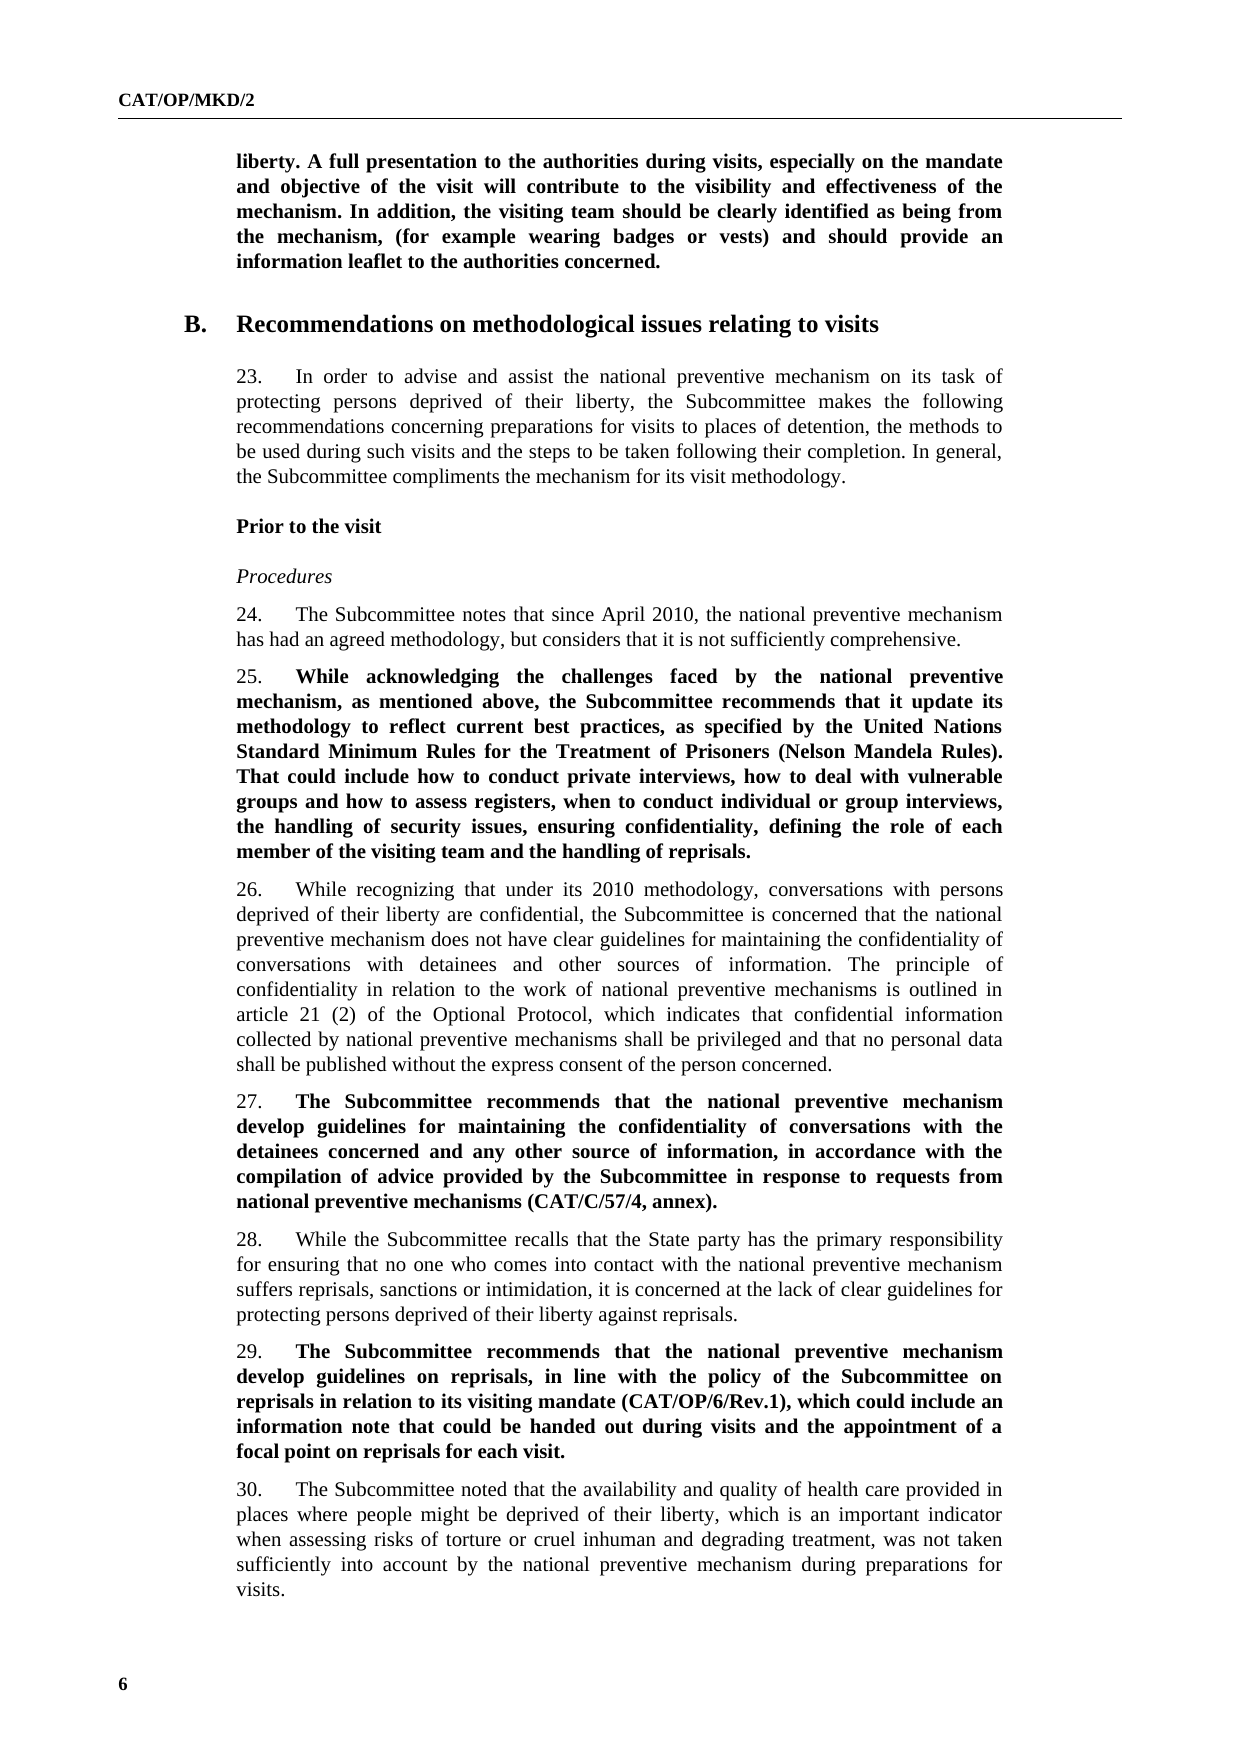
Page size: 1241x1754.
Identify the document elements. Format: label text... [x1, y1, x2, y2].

text 25. While acknowledging the challenges faced by the national preventive mechanism, as mentioned above, the Subcommittee recommends that it update its methodology to reflect current best practices, as specified by the United Nations Standard Minimum Rules for the Treatment of Prisoners (Nelson Mandela Rules). That could include how to conduct private interviews, how to deal with vulnerable groups and how to assess registers, when to conduct individual or group interviews, the handling of security issues, ensuring confidentiality, defining the role of each member of the visiting team and the handling of reprisals. [236, 663, 1004, 863]
text 29. The Subcommittee recommends that the national preventive mechanism develop guidelines on reprisals, in line with the policy of the Subcommittee on reprisals in relation to its visiting mandate (CAT/OP/6/Rev.1), which could include an information note that could be handed out during visits and the appointment of a focal point on reprisals for each visit. [236, 1338, 1004, 1463]
text 27. The Subcommittee recommends that the national preventive mechanism develop guidelines for maintaining the confidentiality of conversations with the detainees concerned and any other source of information, in accordance with the compilation of advice provided by the Subcommittee in response to requests from national preventive mechanisms (CAT/C/57/4, annex). [236, 1088, 1004, 1213]
text Prior to the visit [118, 513, 1004, 538]
text Procedures [118, 563, 1004, 588]
text 23. In order to advise and assist the national preventive mechanism on its task of protecting persons deprived of their liberty, the Subcommittee makes the following recommendations concerning preparations for visits to places of detention, the methods to be used during such visits and the steps to be taken following their completion. In general, the Subcommittee compliments the mechanism for its visit methodology. [236, 363, 1004, 488]
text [236, 148, 1004, 273]
text 28. While the Subcommittee recalls that the State party has the primary responsibility for ensuring that no one who comes into contact with the national preventive mechanism suffers reprisals, sanctions or intimidation, it is concerned at the lack of clear guidelines for protecting persons deprived of their liberty against reprisals. [236, 1226, 1004, 1326]
text 24. The Subcommittee notes that since April 2010, the national preventive mechanism has had an agreed methodology, but considers that it is not sufficiently comprehensive. [236, 601, 1004, 651]
text 30. The Subcommittee noted that the availability and quality of health care provided in places where people might be deprived of their liberty, which is an important indicator when assessing risks of torture or cruel inhuman and degrading treatment, was not taken sufficiently into account by the national preventive mechanism during preparations for visits. [236, 1476, 1004, 1601]
text 26. While recognizing that under its 2010 methodology, conversations with persons deprived of their liberty are confidential, the Subcommittee is concerned that the national preventive mechanism does not have clear guidelines for maintaining the confidentiality of conversations with detainees and other sources of information. The principle of confidentiality in relation to the work of national preventive mechanisms is outlined in article 21 (2) of the Optional Protocol, which indicates that confidential information collected by national preventive mechanisms shall be privileged and that no personal data shall be published without the express consent of the person concerned. [236, 876, 1004, 1076]
text B. Recommendations on methodological issues relating to visits [118, 310, 1004, 338]
